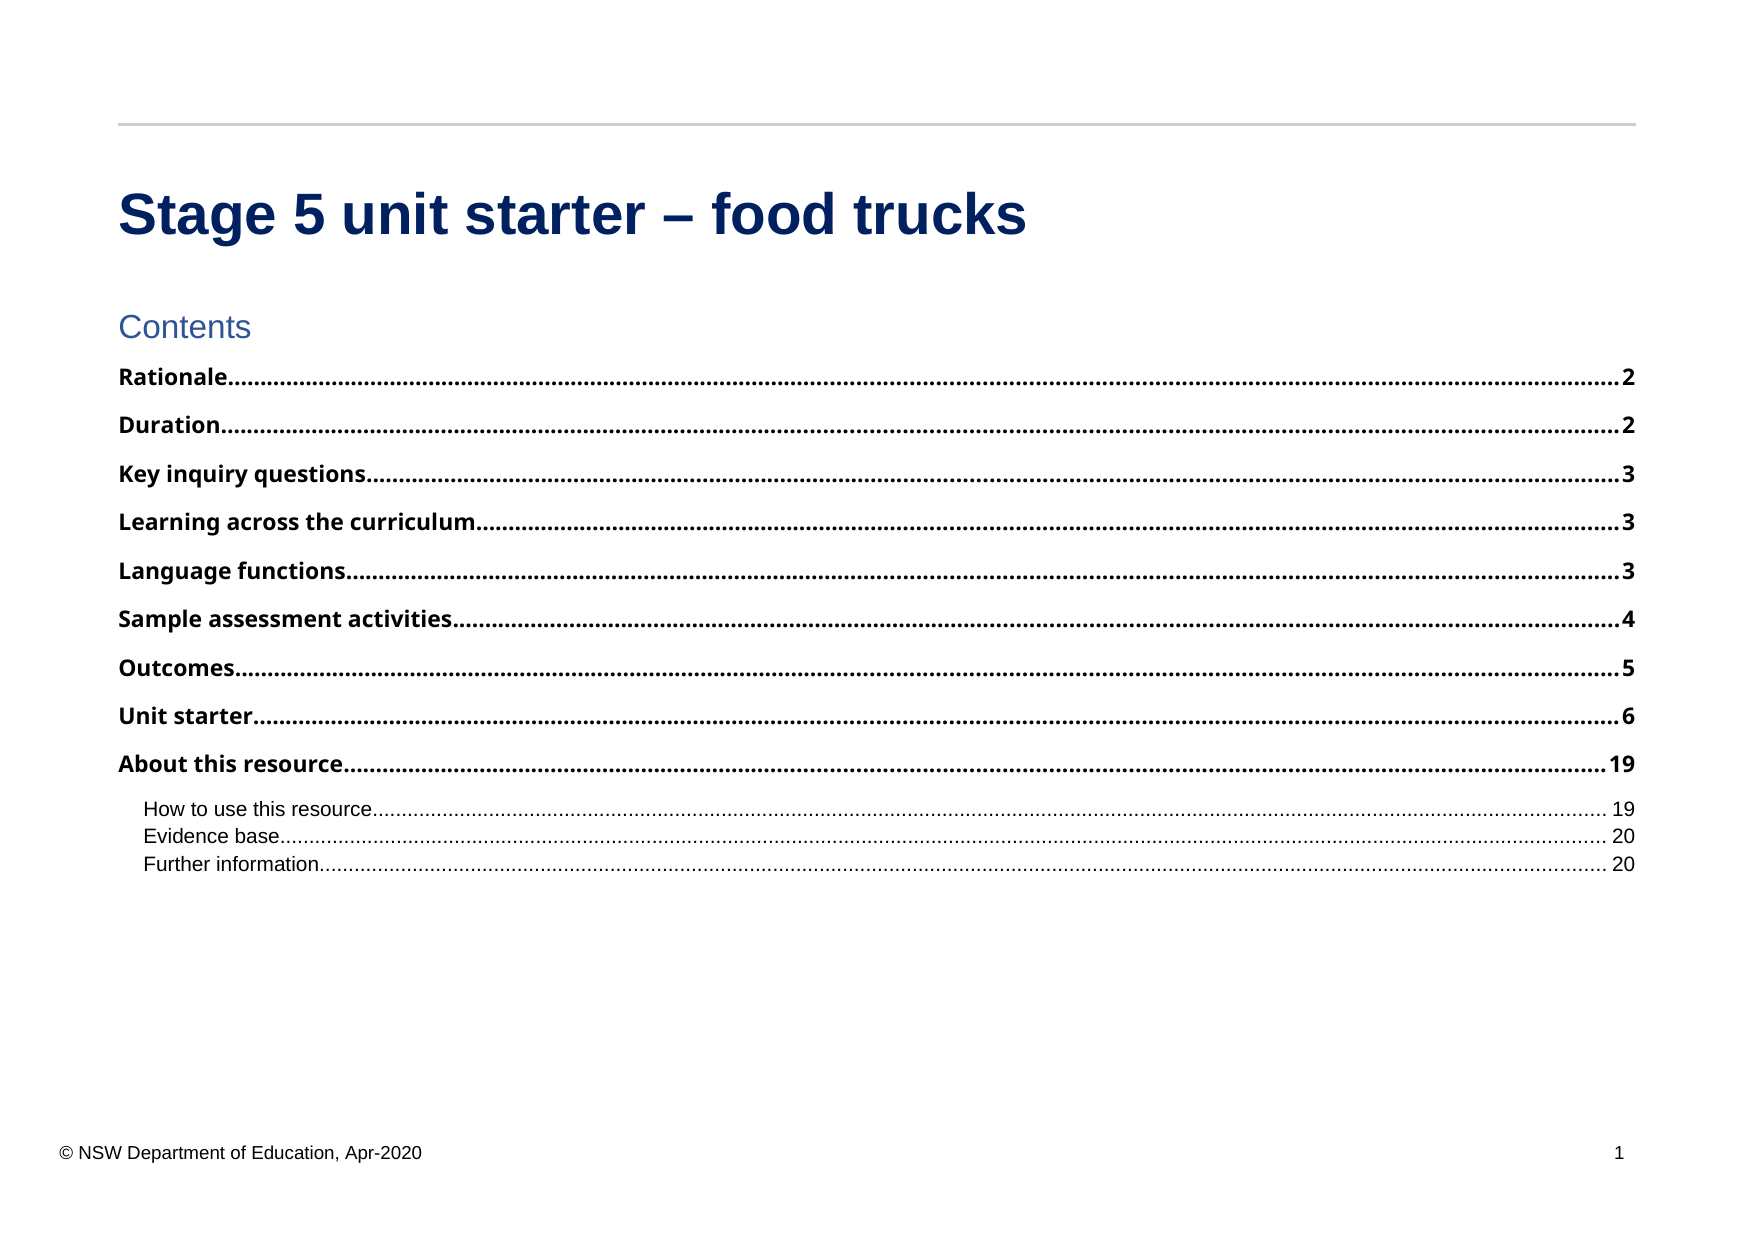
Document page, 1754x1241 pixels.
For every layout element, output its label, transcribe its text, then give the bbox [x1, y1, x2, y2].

title Stage 5 unit starter – food trucks [118, 180, 1636, 247]
